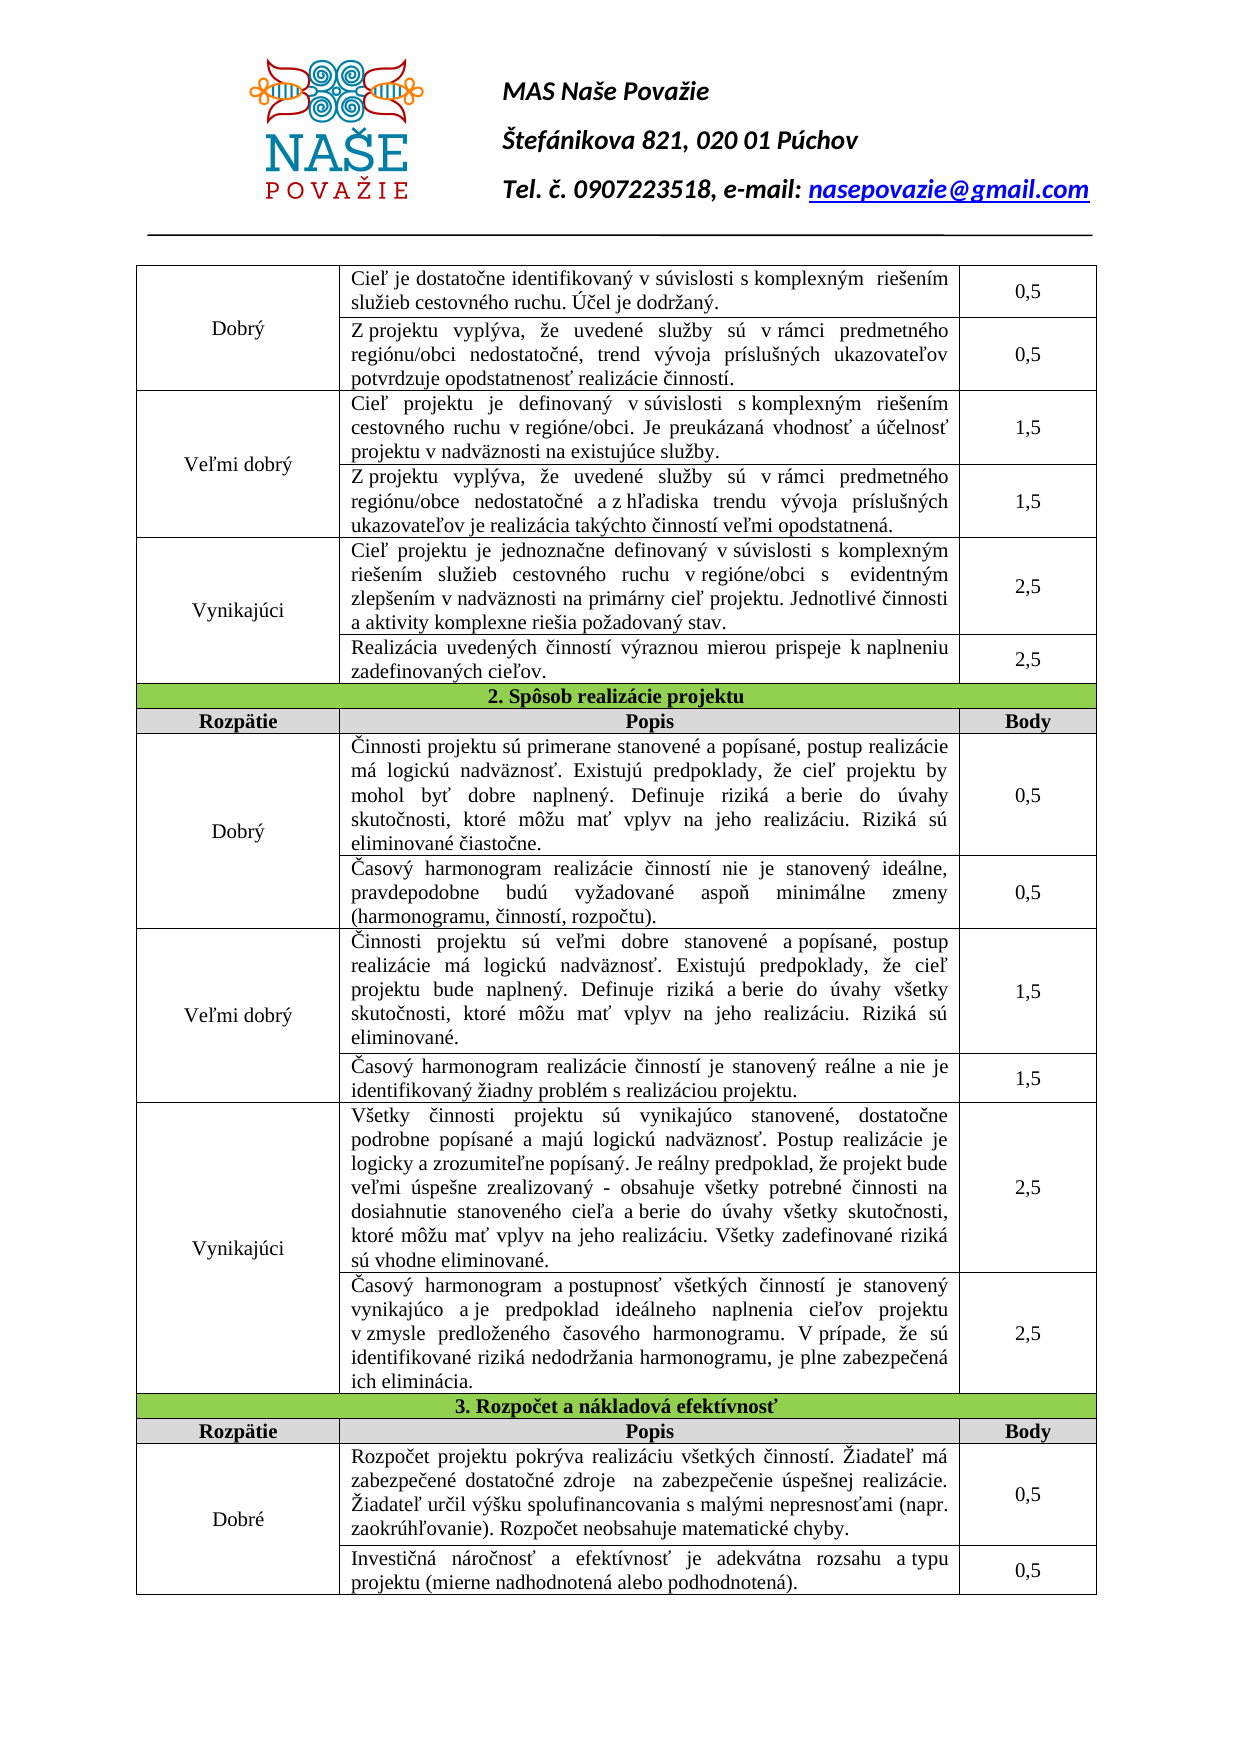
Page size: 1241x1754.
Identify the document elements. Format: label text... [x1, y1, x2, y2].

picture [240, 32, 433, 225]
table_cell Vynikajúci [137, 1103, 339, 1393]
table_cell Veľmi dobrý [137, 391, 339, 537]
table_cell Činnosti projektu sú primerane stanovené a popísané, postup realizácie má logickú nadväznosť. Existujú predpoklady, že cieľ projektu by mohol byť dobre naplnený. Definuje riziká a berie do úvahy skutočnosti, ktoré môžu mať vplyv na jeho realizáciu. Riziká sú eliminované čiastočne. [340, 734, 959, 855]
table_cell 3. Rozpočet a nákladová efektívnosť [137, 1394, 1096, 1418]
table_cell Body [960, 1419, 1096, 1443]
table_cell Investičná náročnosť a efektívnosť je adekvátna rozsahu a typu projektu (mierne nadhodnotená alebo podhodnotená). [340, 1546, 959, 1594]
table_cell 1,5 [960, 1054, 1096, 1102]
table_cell Dobrý [137, 266, 339, 390]
table_cell Vynikajúci [137, 538, 339, 683]
table_cell Rozpätie [137, 1419, 339, 1443]
table_cell Z projektu vyplýva, že uvedené služby sú v rámci predmetného regiónu/obce nedostatočné a z hľadiska trendu vývoja príslušných ukazovateľov je realizácia takýchto činností veľmi opodstatnená. [340, 465, 959, 537]
table_cell Časový harmonogram a postupnosť všetkých činností je stanovený vynikajúco a je predpoklad ideálneho naplnenia cieľov projektu v zmysle predloženého časového harmonogramu. V prípade, že sú identifikované riziká nedodržania harmonogramu, je plne zabezpečená ich eliminácia. [340, 1273, 959, 1393]
table_cell Činnosti projektu sú veľmi dobre stanovené a popísané, postup realizácie má logickú nadväznosť. Existujú predpoklady, že cieľ projektu bude naplnený. Definuje riziká a berie do úvahy všetky skutočnosti, ktoré môžu mať vplyv na jeho realizáciu. Riziká sú eliminované. [340, 929, 959, 1053]
table_cell Rozpätie [137, 709, 339, 733]
table_cell Všetky činnosti projektu sú vynikajúco stanovené, dostatočne podrobne popísané a majú logickú nadväznosť. Postup realizácie je logicky a zrozumiteľne popísaný. Je reálny predpoklad, že projekt bude veľmi úspešne zrealizovaný - obsahuje všetky potrebné činnosti na dosiahnutie stanoveného cieľa a berie do úvahy všetky skutočnosti, ktoré môžu mať vplyv na jeho realizáciu. Všetky zadefinované riziká sú vhodne eliminované. [340, 1103, 959, 1272]
table_cell 2,5 [960, 538, 1096, 634]
table_cell Popis [340, 1419, 959, 1443]
table_cell 2,5 [960, 1103, 1096, 1272]
table_cell 1,5 [960, 929, 1096, 1053]
table_cell Dobré [137, 1444, 339, 1594]
table_cell Rozpočet projektu pokrýva realizáciu všetkých činností. Žiadateľ má zabezpečené dostatočné zdroje na zabezpečenie úspešnej realizácie. Žiadateľ určil výšku spolufinancovania s malými nepresnosťami (napr. zaokrúhľovanie). Rozpočet neobsahuje matematické chyby. [340, 1444, 959, 1545]
table_cell 0,5 [960, 1444, 1096, 1545]
table_cell Z projektu vyplýva, že uvedené služby sú v rámci predmetného regiónu/obci nedostatočné, trend vývoja príslušných ukazovateľov potvrdzuje opodstatnenosť realizácie činností. [340, 318, 959, 390]
table_cell 0,5 [960, 266, 1096, 317]
table_cell Popis [340, 709, 959, 733]
table_cell 1,5 [960, 465, 1096, 537]
table_cell 2,5 [960, 1273, 1096, 1393]
table_cell 0,5 [960, 856, 1096, 928]
table_cell Cieľ projektu je jednoznačne definovaný v súvislosti s komplexným riešením služieb cestovného ruchu v regióne/obci s evidentným zlepšením v nadväznosti na primárny cieľ projektu. Jednotlivé činnosti a aktivity komplexne riešia požadovaný stav. [340, 538, 959, 634]
table_cell Realizácia uvedených činností výraznou mierou prispeje k naplneniu zadefinovaných cieľov. [340, 635, 959, 683]
table_cell 0,5 [960, 318, 1096, 390]
table_cell 2. Spôsob realizácie projektu [137, 684, 1096, 708]
table_cell 0,5 [960, 1546, 1096, 1594]
table_cell Cieľ je dostatočne identifikovaný v súvislosti s komplexným riešením služieb cestovného ruchu. Účel je dodržaný. [340, 266, 959, 317]
table_cell Body [960, 709, 1096, 733]
table_cell Veľmi dobrý [137, 929, 339, 1102]
table_cell Cieľ projektu je definovaný v súvislosti s komplexným riešením cestovného ruchu v regióne/obci. Je preukázaná vhodnosť a účelnosť projektu v nadväznosti na existujúce služby. [340, 391, 959, 463]
table_cell 2,5 [960, 635, 1096, 683]
table_cell Časový harmonogram realizácie činností je stanovený reálne a nie je identifikovaný žiadny problém s realizáciou projektu. [340, 1054, 959, 1102]
table_cell 0,5 [960, 734, 1096, 855]
table_cell Dobrý [137, 734, 339, 928]
table_cell 1,5 [960, 391, 1096, 463]
table_cell Časový harmonogram realizácie činností nie je stanovený ideálne, pravdepodobne budú vyžadované aspoň minimálne zmeny (harmonogramu, činností, rozpočtu). [340, 856, 959, 928]
